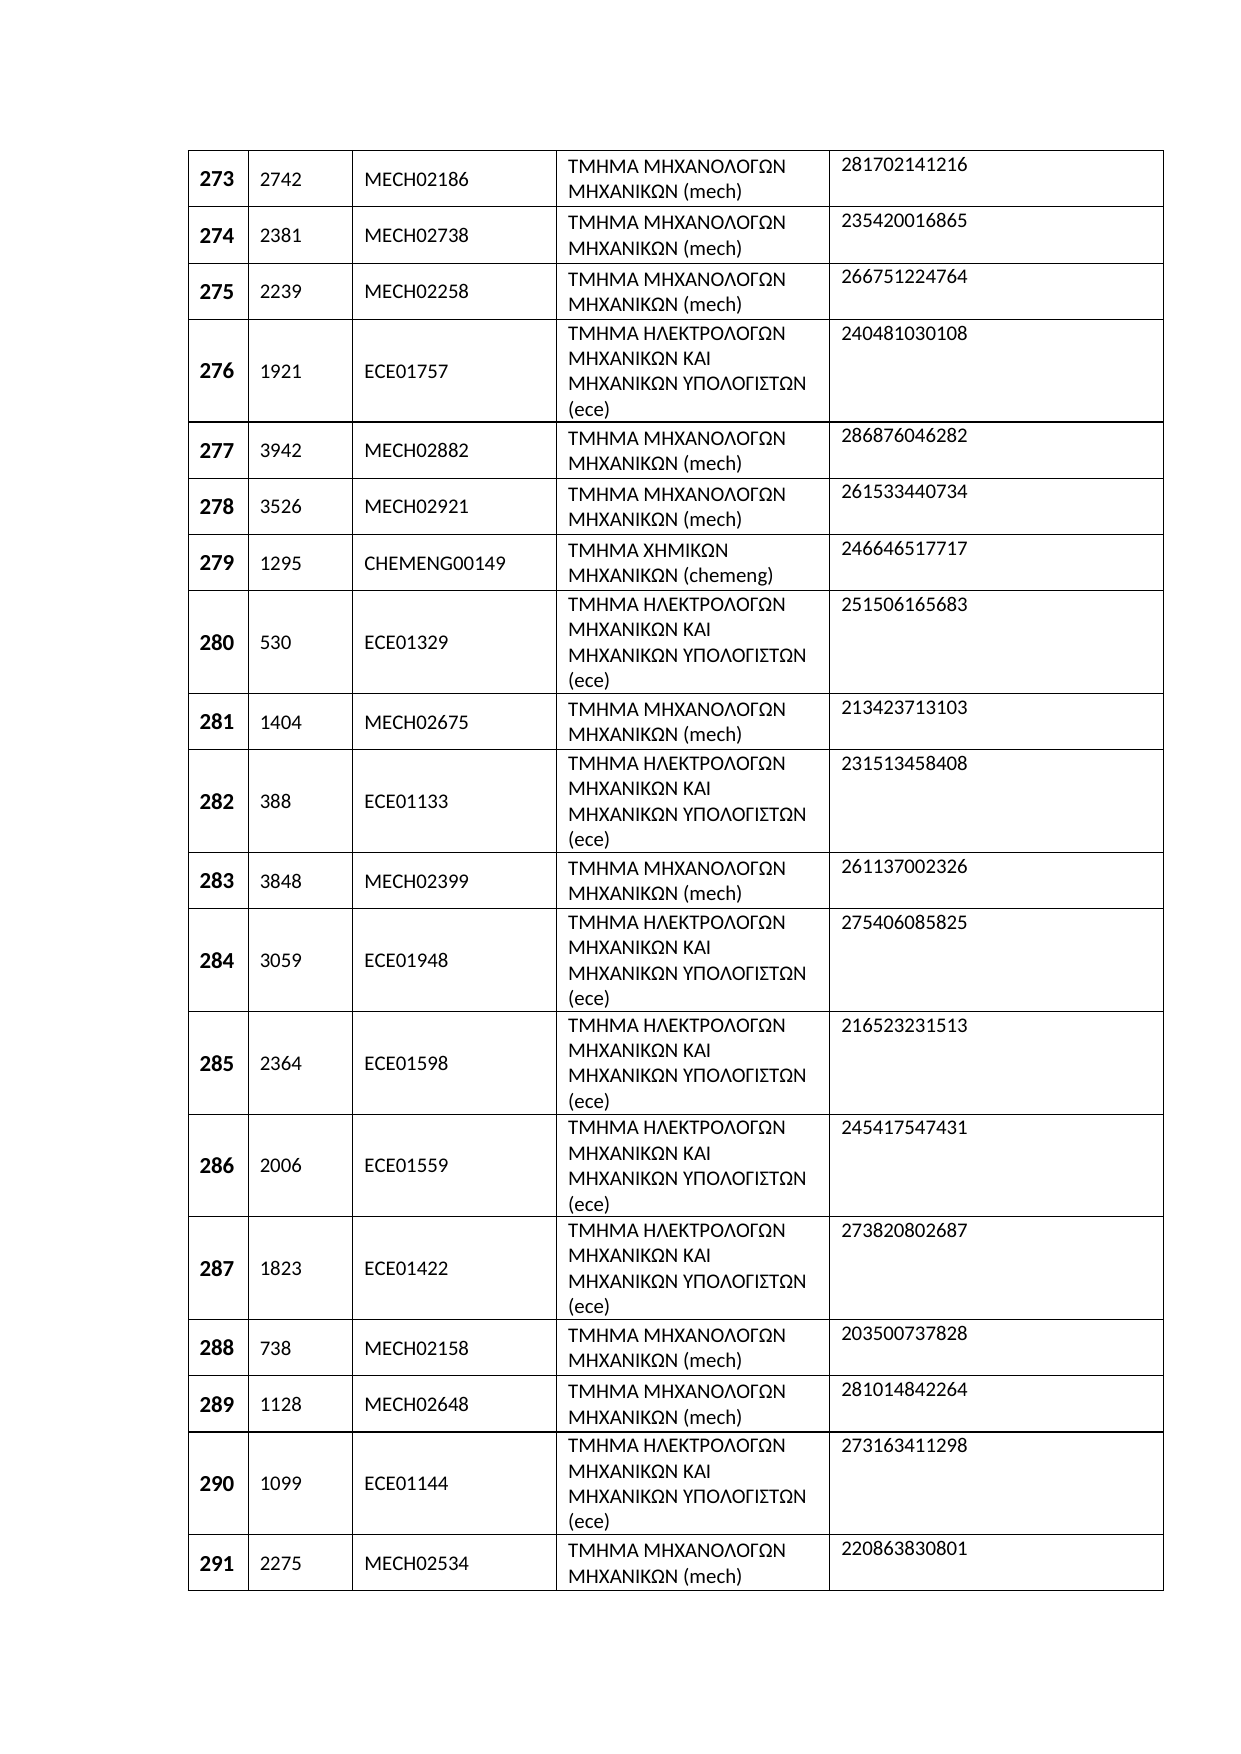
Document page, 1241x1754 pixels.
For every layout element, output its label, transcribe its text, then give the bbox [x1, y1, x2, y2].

table_cell ECE01144 [353, 1433, 556, 1534]
table_cell 203500737828 [830, 1320, 1163, 1375]
table_cell 1823 [249, 1217, 352, 1319]
table_cell ΤΜΗΜΑ ΧΗΜΙΚΩΝ ΜΗΧΑΝΙΚΩΝ (chemeng) [557, 535, 829, 590]
table_cell MECH02882 [353, 423, 556, 478]
table_cell 286876046282 [830, 423, 1163, 478]
table_cell 274 [189, 207, 248, 262]
table_cell 1404 [249, 694, 352, 749]
table_cell 3526 [249, 479, 352, 534]
table_cell 235420016865 [830, 207, 1163, 262]
table_cell 213423713103 [830, 694, 1163, 749]
table_cell 290 [189, 1433, 248, 1534]
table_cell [557, 1535, 829, 1590]
table_cell MECH02921 [353, 479, 556, 534]
table_cell ΤΜΗΜΑ ΜΗΧΑΝΟΛΟΓΩΝ ΜΗΧΑΝΙΚΩΝ (mech) [557, 1376, 829, 1431]
table_cell ΤΜΗΜΑ ΜΗΧΑΝΟΛΟΓΩΝ ΜΗΧΑΝΙΚΩΝ (mech) [557, 423, 829, 478]
table_cell 1295 [249, 535, 352, 590]
table_cell 1099 [249, 1433, 352, 1534]
table_cell ECE01559 [353, 1115, 556, 1216]
table_cell 245417547431 [830, 1115, 1163, 1216]
table_cell 231513458408 [830, 750, 1163, 852]
table_cell 240481030108 [830, 320, 1163, 421]
table_cell 280 [189, 591, 248, 693]
table_cell ΤΜΗΜΑ ΜΗΧΑΝΟΛΟΓΩΝ ΜΗΧΑΝΙΚΩΝ (mech) [557, 479, 829, 534]
table_cell 276 [189, 320, 248, 421]
table_cell 277 [189, 423, 248, 478]
table_cell 288 [189, 1320, 248, 1375]
table_cell 284 [189, 909, 248, 1011]
table_cell ΤΜΗΜΑ ΗΛΕΚΤΡΟΛΟΓΩΝ ΜΗΧΑΝΙΚΩΝ ΚΑΙ ΜΗΧΑΝΙΚΩΝ ΥΠΟΛΟΓΙΣΤΩΝ (ece) [557, 1012, 829, 1113]
table_cell 2742 [249, 151, 352, 206]
table_cell ΤΜΗΜΑ ΗΛΕΚΤΡΟΛΟΓΩΝ ΜΗΧΑΝΙΚΩΝ ΚΑΙ ΜΗΧΑΝΙΚΩΝ ΥΠΟΛΟΓΙΣΤΩΝ (ece) [557, 909, 829, 1011]
table_cell ΤΜΗΜΑ ΜΗΧΑΝΟΛΟΓΩΝ ΜΗΧΑΝΙΚΩΝ (mech) [557, 694, 829, 749]
table_cell ΤΜΗΜΑ ΜΗΧΑΝΟΛΟΓΩΝ ΜΗΧΑΝΙΚΩΝ (mech) [557, 264, 829, 319]
table_cell 289 [189, 1376, 248, 1431]
table_cell 2006 [249, 1115, 352, 1216]
table_cell 273163411298 [830, 1433, 1163, 1534]
table_cell ECE01757 [353, 320, 556, 421]
table_cell 286 [189, 1115, 248, 1216]
table_cell ECE01422 [353, 1217, 556, 1319]
table_cell ΤΜΗΜΑ ΗΛΕΚΤΡΟΛΟΓΩΝ ΜΗΧΑΝΙΚΩΝ ΚΑΙ ΜΗΧΑΝΙΚΩΝ ΥΠΟΛΟΓΙΣΤΩΝ (ece) [557, 320, 829, 421]
table_cell ΤΜΗΜΑ ΗΛΕΚΤΡΟΛΟΓΩΝ ΜΗΧΑΝΙΚΩΝ ΚΑΙ ΜΗΧΑΝΙΚΩΝ ΥΠΟΛΟΓΙΣΤΩΝ (ece) [557, 750, 829, 852]
table_cell 273 [189, 151, 248, 206]
table_cell 251506165683 [830, 591, 1163, 693]
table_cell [557, 1433, 829, 1534]
table_cell CHEMENG00149 [353, 535, 556, 590]
table_cell MECH02399 [353, 853, 556, 908]
table_cell 282 [189, 750, 248, 852]
table_cell 3059 [249, 909, 352, 1011]
table_cell 278 [189, 479, 248, 534]
table_cell MECH02158 [353, 1320, 556, 1375]
table_cell 273820802687 [830, 1217, 1163, 1319]
table_cell 216523231513 [830, 1012, 1163, 1113]
table_cell ΤΜΗΜΑ ΗΛΕΚΤΡΟΛΟΓΩΝ ΜΗΧΑΝΙΚΩΝ ΚΑΙ ΜΗΧΑΝΙΚΩΝ ΥΠΟΛΟΓΙΣΤΩΝ (ece) [557, 591, 829, 693]
table_cell 287 [189, 1217, 248, 1319]
table_cell 275406085825 [830, 909, 1163, 1011]
table_cell ΤΜΗΜΑ ΗΛΕΚΤΡΟΛΟΓΩΝ ΜΗΧΑΝΙΚΩΝ ΚΑΙ ΜΗΧΑΝΙΚΩΝ ΥΠΟΛΟΓΙΣΤΩΝ (ece) [557, 1217, 829, 1319]
table_cell 266751224764 [830, 264, 1163, 319]
table_cell 261137002326 [830, 853, 1163, 908]
table_cell 3848 [249, 853, 352, 908]
table_cell 2381 [249, 207, 352, 262]
table_cell 530 [249, 591, 352, 693]
table_cell 738 [249, 1320, 352, 1375]
table_cell 291 [189, 1535, 248, 1590]
table_cell ΤΜΗΜΑ ΜΗΧΑΝΟΛΟΓΩΝ ΜΗΧΑΝΙΚΩΝ (mech) [557, 151, 829, 206]
table_cell 281 [189, 694, 248, 749]
table_cell 285 [189, 1012, 248, 1113]
table_cell ECE01598 [353, 1012, 556, 1113]
table_cell ECE01948 [353, 909, 556, 1011]
table_cell MECH02648 [353, 1376, 556, 1431]
table_cell 220863830801 [830, 1535, 1163, 1590]
table_cell 2239 [249, 264, 352, 319]
table_cell ΤΜΗΜΑ ΜΗΧΑΝΟΛΟΓΩΝ ΜΗΧΑΝΙΚΩΝ (mech) [557, 207, 829, 262]
table_cell MECH02534 [353, 1535, 556, 1590]
table_cell MECH02258 [353, 264, 556, 319]
table_cell 283 [189, 853, 248, 908]
table_cell 281702141216 [830, 151, 1163, 206]
table_cell ΤΜΗΜΑ ΜΗΧΑΝΟΛΟΓΩΝ ΜΗΧΑΝΙΚΩΝ (mech) [557, 1320, 829, 1375]
table_cell 3942 [249, 423, 352, 478]
table_cell MECH02186 [353, 151, 556, 206]
table_cell MECH02738 [353, 207, 556, 262]
table_cell ECE01329 [353, 591, 556, 693]
table_cell ΤΜΗΜΑ ΗΛΕΚΤΡΟΛΟΓΩΝ ΜΗΧΑΝΙΚΩΝ ΚΑΙ ΜΗΧΑΝΙΚΩΝ ΥΠΟΛΟΓΙΣΤΩΝ (ece) [557, 1115, 829, 1216]
table_cell ΤΜΗΜΑ ΜΗΧΑΝΟΛΟΓΩΝ ΜΗΧΑΝΙΚΩΝ (mech) [557, 853, 829, 908]
table_cell 1128 [249, 1376, 352, 1431]
table_cell 279 [189, 535, 248, 590]
table_cell 246646517717 [830, 535, 1163, 590]
table_cell MECH02675 [353, 694, 556, 749]
table_cell 2275 [249, 1535, 352, 1590]
table_cell 388 [249, 750, 352, 852]
table_cell 261533440734 [830, 479, 1163, 534]
table_cell 281014842264 [830, 1376, 1163, 1431]
table_cell 2364 [249, 1012, 352, 1113]
table_cell 1921 [249, 320, 352, 421]
table_cell ECE01133 [353, 750, 556, 852]
table_cell 275 [189, 264, 248, 319]
